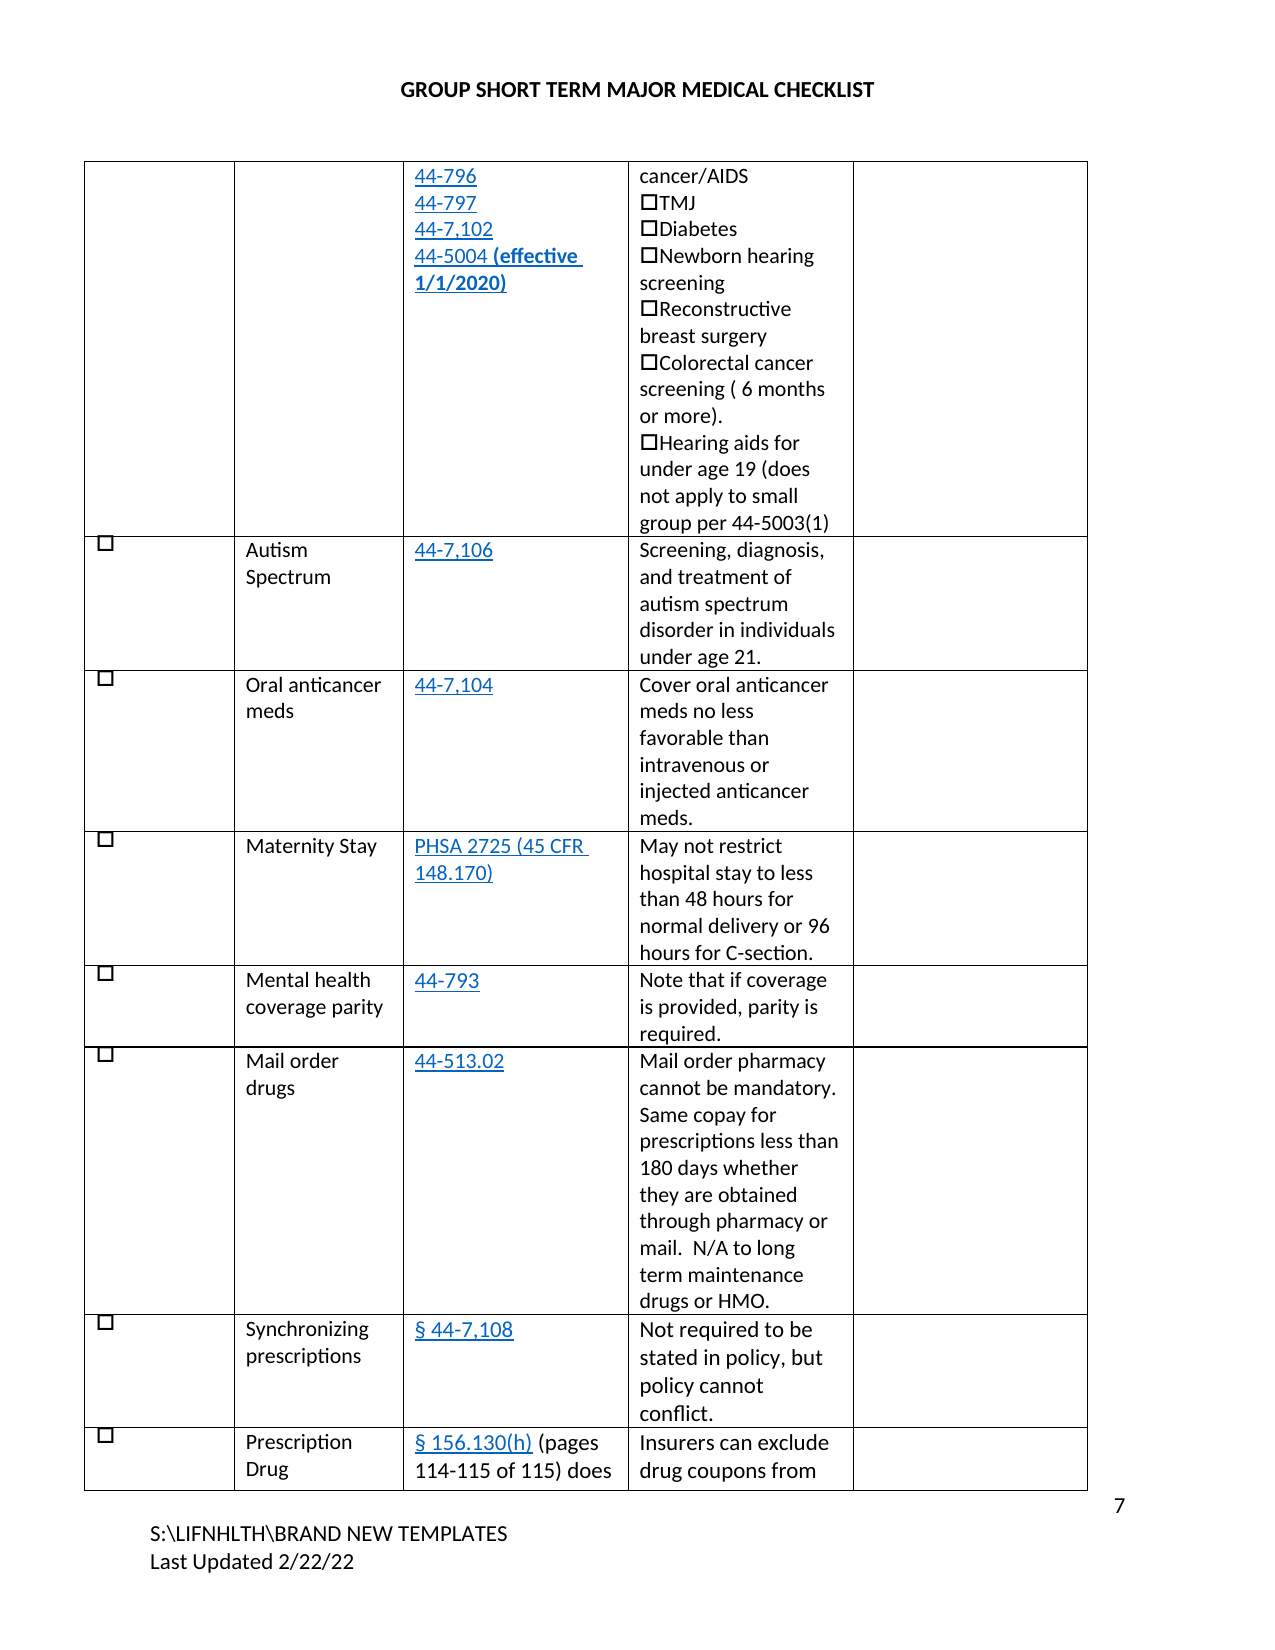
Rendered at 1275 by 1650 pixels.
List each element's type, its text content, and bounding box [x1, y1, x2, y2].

table_cell Screening, diagnosis, and treatment of autism spectrum disorder in individuals under age 21. [629, 537, 853, 670]
table_cell [854, 537, 1087, 670]
table_cell [854, 671, 1087, 831]
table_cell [404, 1428, 628, 1490]
table_cell Mail order pharmacy cannot be mandatory. Same copay for prescriptions less than 180 days whether they are obtained through pharmacy or mail. N/A to long term maintenance drugs or HMO. [629, 1048, 853, 1314]
table_cell PHSA 2725 (45 CFR 148.170) [404, 832, 628, 965]
table_cell Mental health coverage parity [235, 966, 403, 1046]
table_cell [85, 832, 234, 965]
table_cell [85, 1048, 234, 1314]
table_cell [854, 162, 1087, 536]
table_cell § 44-7,108 [404, 1315, 628, 1427]
table_cell Mail order drugs [235, 1048, 403, 1314]
table_cell Autism Spectrum [235, 537, 403, 670]
table_cell Cover oral anticancer meds no less favorable than intravenous or injected anticancer meds. [629, 671, 853, 831]
table_cell [854, 832, 1087, 965]
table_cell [235, 162, 403, 536]
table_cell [404, 162, 628, 536]
table_cell [854, 1048, 1087, 1314]
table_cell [235, 1428, 403, 1490]
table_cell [629, 1428, 853, 1490]
table_cell [85, 1428, 234, 1490]
table_cell [85, 1315, 234, 1427]
table_cell Maternity Stay [235, 832, 403, 965]
table_cell 44-7,106 [404, 537, 628, 670]
table_cell [854, 966, 1087, 1046]
table_cell 44-7,104 [404, 671, 628, 831]
table_cell Not required to be stated in policy, but policy cannot conflict. [629, 1315, 853, 1427]
table_cell [85, 537, 234, 670]
table_cell [85, 671, 234, 831]
table_cell [854, 1315, 1087, 1427]
table_cell Synchronizing prescriptions [235, 1315, 403, 1427]
table_cell [85, 162, 234, 536]
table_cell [629, 162, 853, 536]
table_cell Oral anticancer meds [235, 671, 403, 831]
table_cell May not restrict hospital stay to less than 48 hours for normal delivery or 96 hours for C-section. [629, 832, 853, 965]
table_cell 44-793 [404, 966, 628, 1046]
table_cell [85, 966, 234, 1046]
table_cell Note that if coverage is provided, parity is required. [629, 966, 853, 1046]
table_cell 44-513.02 [404, 1048, 628, 1314]
table_cell [854, 1428, 1087, 1490]
